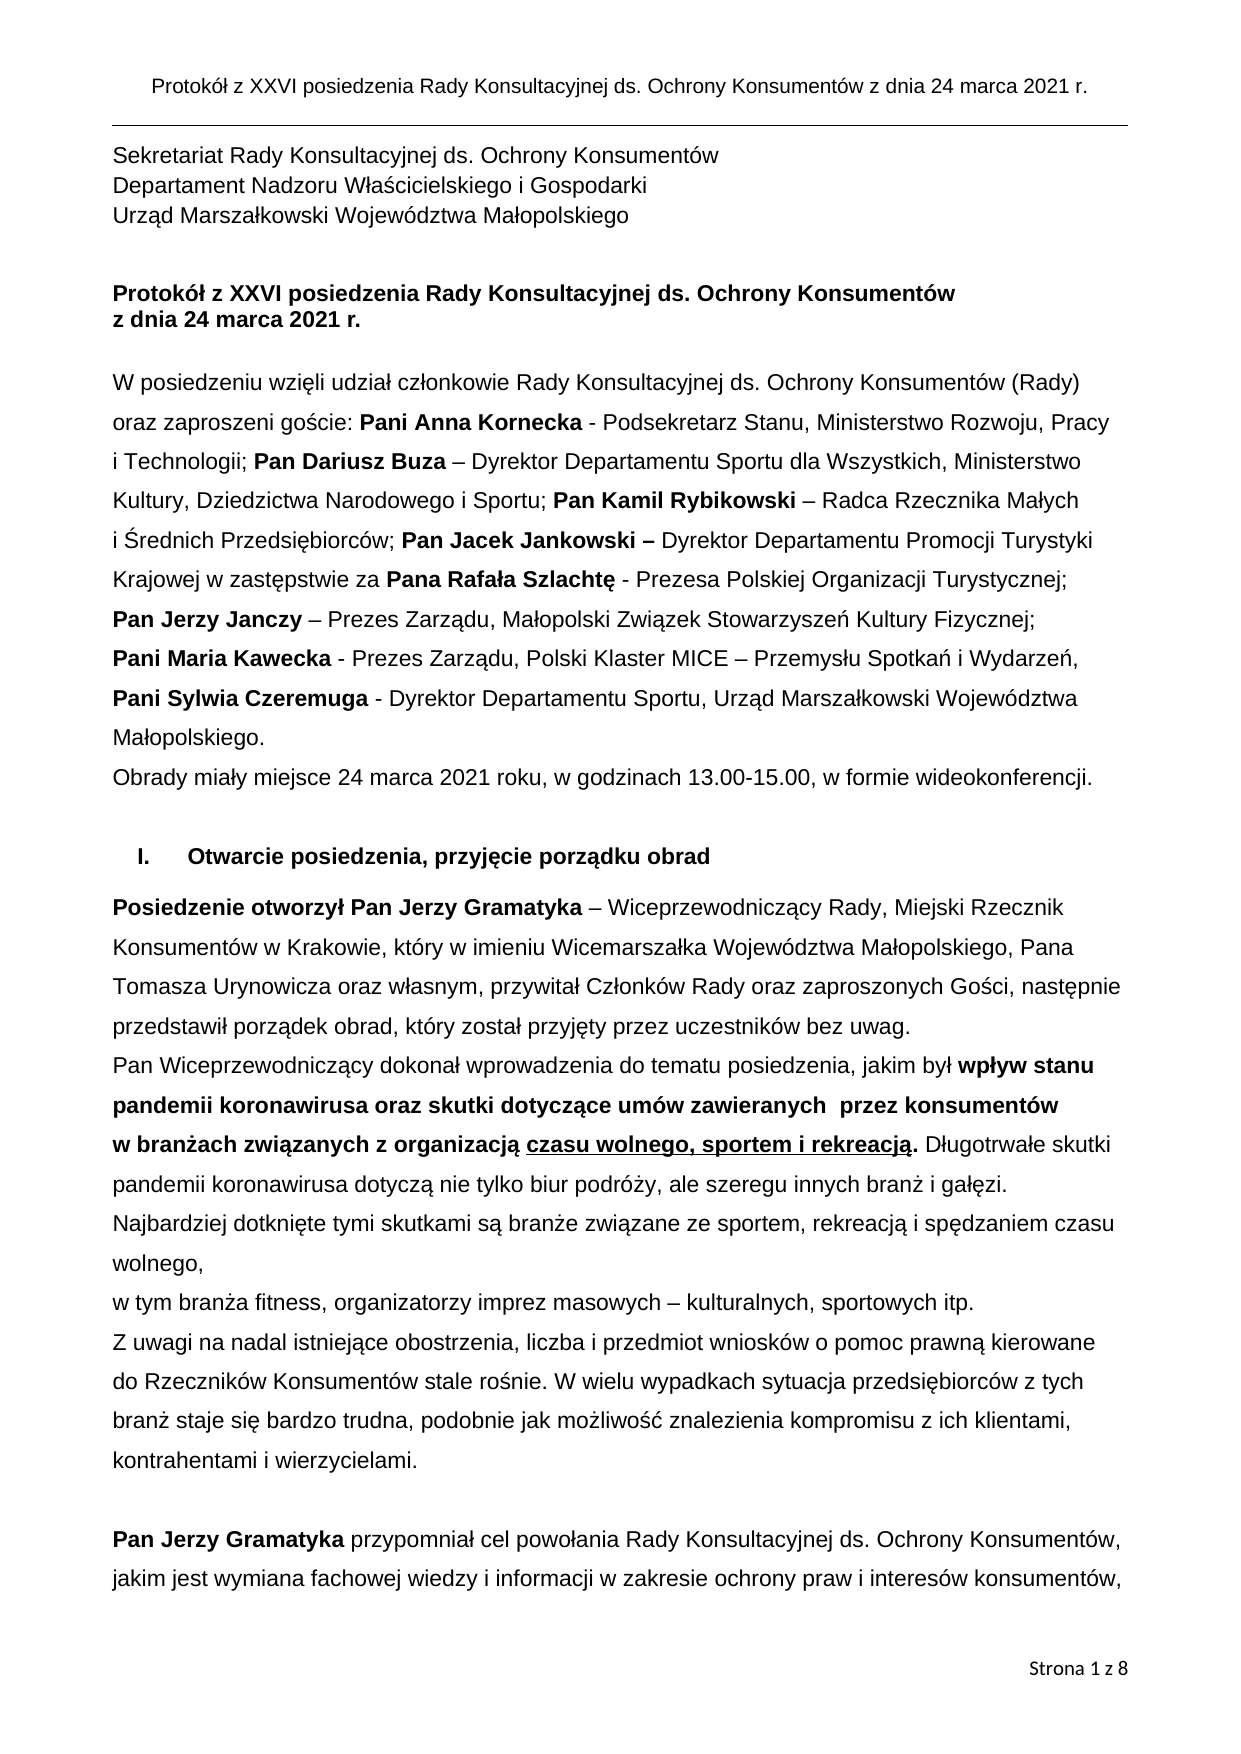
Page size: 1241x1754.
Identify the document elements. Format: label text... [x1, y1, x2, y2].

subtitle Otwarcie posiedzenia, przyjęcie porządku obrad [150, 843, 1128, 869]
list Urząd Marszałkowski Województwa Małopolskiego [112, 202, 1128, 228]
text Pan Wiceprzewodniczący dokonał wprowadzenia do tematu posiedzenia, jakim był wpływ stanu pandemii koronawirusa oraz skutki dotyczące umów zawieranych przez konsumentów w branżach związanych z organizacją czasu wolnego, sportem i rekreacją. Długotrwałe skutki pandemii koronawirusa dotyczą nie tylko biur podróży, ale szeregu innych branż i gałęzi. Najbardziej dotknięte tymi skutkami są branże związane ze sportem, rekreacją i spędzaniem czasu wolnego, w tym branża fitness, organizatorzy imprez masowych – kulturalnych, sportowych itp. [112, 1052, 1128, 1315]
list Sekretariat Rady Konsultacyjnej ds. Ochrony Konsumentów [112, 142, 1128, 168]
text Pan Jerzy Janczy – Prezes Zarządu, Małopolski Związek Stowarzyszeń Kultury Fizycznej; Pani Maria Kawecka - Prezes Zarządu, Polski Klaster MICE – Przemysłu Spotkań i Wydarzeń, Pani Sylwia Czeremuga - Dyrektor Departamentu Sportu, Urząd Marszałkowski Województwa Małopolskiego. [112, 606, 1128, 751]
list Obrady miały miejsce 24 marca 2021 roku, w godzinach 13.00-15.00, w formie wideokonferencji. [112, 764, 1128, 790]
text W posiedzeniu wzięli udział członkowie Rady Konsultacyjnej ds. Ochrony Konsumentów (Rady) oraz zaproszeni goście: Pani Anna Kornecka - Podsekretarz Stanu, Ministerstwo Rozwoju, Pracy [112, 369, 1128, 435]
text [112, 1526, 1128, 1592]
list Departament Nadzoru Właścicielskiego i Gospodarki [112, 172, 1128, 198]
text Z uwagi na nadal istniejące obostrzenia, liczba i przedmiot wniosków o pomoc prawną kierowane do Rzeczników Konsumentów stale rośnie. W wielu wypadkach sytuacja przedsiębiorców z tych branż staje się bardzo trudna, podobnie jak możliwość znalezienia kompromisu z ich klientami, kontrahentami i wierzycielami. [112, 1328, 1128, 1473]
text Posiedzenie otworzył Pan Jerzy Gramatyka – Wiceprzewodniczący Rady, Miejski Rzecznik Konsumentów w Krakowie, który w imieniu Wicemarszałka Województwa Małopolskiego, Pana Tomasza Urynowicza oraz własnym, przywitał Członków Rady oraz zaproszonych Gości, następnie przedstawił porządek obrad, który został przyjęty przez uczestników bez uwag. [112, 894, 1128, 1039]
text i Technologii; Pan Dariusz Buza – Dyrektor Departamentu Sportu dla Wszystkich, Ministerstwo Kultury, Dziedzictwa Narodowego i Sportu; Pan Kamil Rybikowski – Radca Rzecznika Małych i Średnich Przedsiębiorców; Pan Jacek Jankowski – Dyrektor Departamentu Promocji Turystyki Krajowej w zastępstwie za Pana Rafała Szlachtę - Prezesa Polskiej Organizacji Turystycznej; [112, 448, 1128, 593]
subtitle Protokół z XXVI posiedzenia Rady Konsultacyjnej ds. Ochrony Konsumentów z dnia 24 marca 2021 r. [112, 280, 1128, 333]
